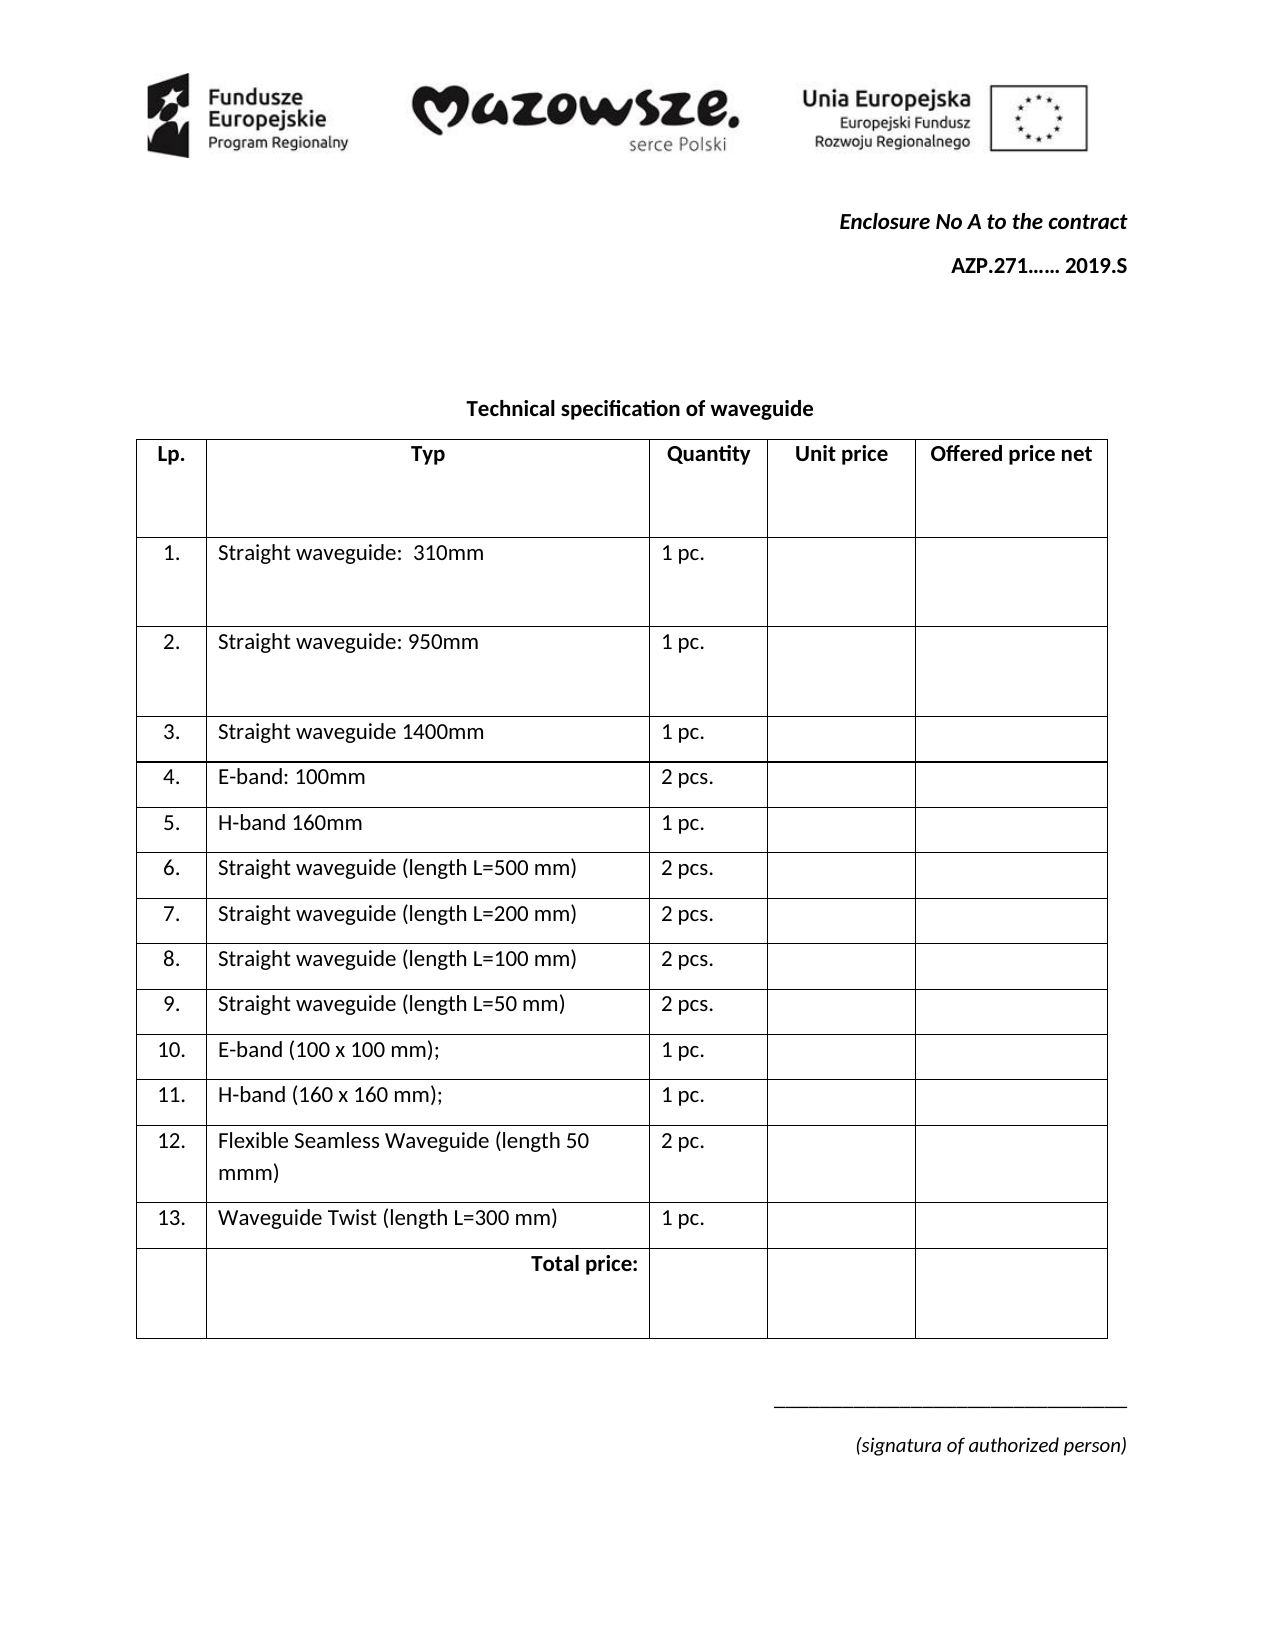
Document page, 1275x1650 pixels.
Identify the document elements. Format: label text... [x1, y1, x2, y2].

table_header Unit price [768, 440, 915, 537]
table_cell [768, 763, 915, 807]
table_cell [916, 717, 1107, 761]
table_cell Straight waveguide (length L=50 mm) [207, 990, 649, 1034]
table_cell 2 pcs. [650, 763, 767, 807]
table_cell [916, 853, 1107, 898]
table_cell [768, 944, 915, 988]
table_cell 1 pc. [650, 1080, 767, 1125]
table_cell 1 pc. [650, 717, 767, 761]
text _______________________________ [148, 1383, 1127, 1412]
table_cell [916, 1203, 1107, 1248]
table_cell [916, 944, 1107, 988]
table_cell [916, 1035, 1107, 1079]
table_header Typ [207, 440, 649, 537]
table_cell Straight waveguide (length L=500 mm) [207, 853, 649, 898]
table_cell E-band: 100mm [207, 763, 649, 807]
table_header Lp. [137, 440, 206, 537]
table_cell 13. [137, 1203, 206, 1248]
table_cell [916, 990, 1107, 1034]
table_cell 10. [137, 1035, 206, 1079]
table_cell Straight waveguide: 310mm [207, 538, 649, 626]
text Technical specification of waveguide [148, 394, 1127, 422]
table_cell 1 pc. [650, 1203, 767, 1248]
table_cell [916, 538, 1107, 626]
table_cell [768, 808, 915, 852]
table_cell [768, 899, 915, 943]
table_cell 6. [137, 853, 206, 898]
table_cell 1 pc. [650, 538, 767, 626]
table_cell Flexible Seamless Waveguide (length 50 mmm) [207, 1126, 649, 1202]
table_cell [768, 627, 915, 716]
table_cell [916, 627, 1107, 716]
table_cell 2 pc. [650, 1126, 767, 1202]
table_cell 1 pc. [650, 808, 767, 852]
table_cell 8. [137, 944, 206, 988]
table_cell [916, 1249, 1107, 1338]
table_cell Total price: [207, 1249, 649, 1338]
table_cell 11. [137, 1080, 206, 1125]
table_cell [768, 1249, 915, 1338]
table_cell Waveguide Twist (length L=300 mm) [207, 1203, 649, 1248]
table_cell 2 pcs. [650, 944, 767, 988]
table_cell 2 pcs. [650, 853, 767, 898]
table_cell 12. [137, 1126, 206, 1202]
table_cell 2 pcs. [650, 990, 767, 1034]
picture [147, 73, 1092, 158]
table_cell E-band (100 x 100 mm); [207, 1035, 649, 1079]
text AZP.271…… 2019.S [148, 251, 1127, 279]
table_cell 1 pc. [650, 627, 767, 716]
table_cell [916, 763, 1107, 807]
table_header Offered price net [916, 440, 1107, 537]
table_cell Straight waveguide (length L=100 mm) [207, 944, 649, 988]
table_cell H-band 160mm [207, 808, 649, 852]
table_cell [768, 1035, 915, 1079]
table_cell [137, 1249, 206, 1338]
table_cell [916, 899, 1107, 943]
table_cell [768, 717, 915, 761]
table_cell [768, 1126, 915, 1202]
table_cell Straight waveguide (length L=200 mm) [207, 899, 649, 943]
table_cell 9. [137, 990, 206, 1034]
table_cell [768, 538, 915, 626]
table_cell [768, 853, 915, 898]
table_cell 4. [137, 763, 206, 807]
text Enclosure No A to the contract [148, 207, 1127, 235]
table_cell [916, 1126, 1107, 1202]
table_cell Straight waveguide: 950mm [207, 627, 649, 716]
table_cell 2. [137, 627, 206, 716]
table_cell 2 pcs. [650, 899, 767, 943]
table_cell 1 pc. [650, 1035, 767, 1079]
table_cell [916, 1080, 1107, 1125]
text (signatura of authorized person) [148, 1432, 1127, 1458]
table_cell Straight waveguide 1400mm [207, 717, 649, 761]
table_cell [916, 808, 1107, 852]
table_cell [768, 1080, 915, 1125]
table_cell 3. [137, 717, 206, 761]
table_cell 7. [137, 899, 206, 943]
table_cell 5. [137, 808, 206, 852]
table_cell H-band (160 x 160 mm); [207, 1080, 649, 1125]
table_header Quantity [650, 440, 767, 537]
table_cell [768, 1203, 915, 1248]
table_cell [650, 1249, 767, 1338]
table_cell [768, 990, 915, 1034]
table_cell 1. [137, 538, 206, 626]
